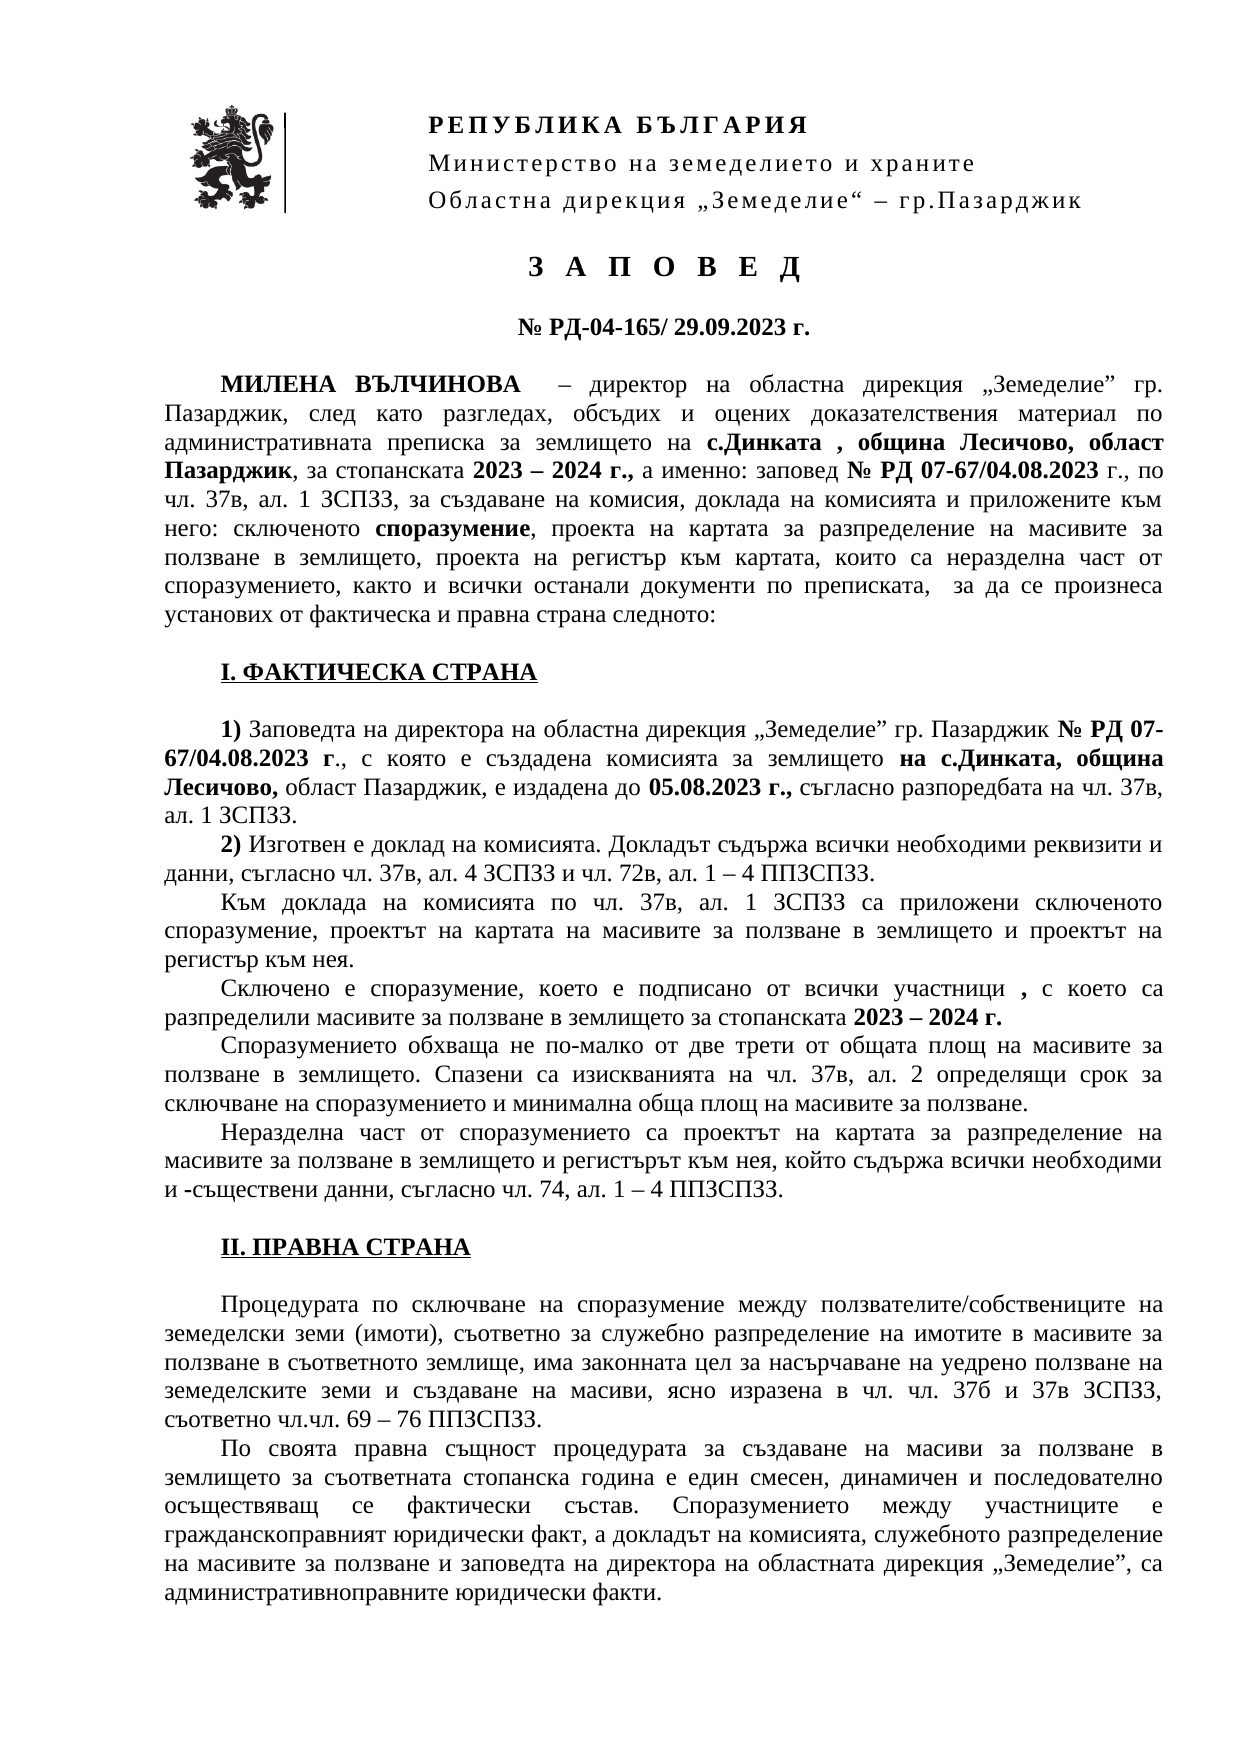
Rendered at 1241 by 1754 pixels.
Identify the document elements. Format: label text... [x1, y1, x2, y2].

text Областна дирекция „Земеделие“ – гр.Пазарджик [294, 178, 1164, 216]
picture [180, 89, 280, 226]
text Сключено е споразумение, което е подписано от всички участници , с което са разпределили масивите за ползване в землището за стопанската 2023 – 2024 г. [164, 973, 1164, 1031]
text 2) Изготвен е доклад на комисията. Докладът съдържа всички необходими реквизити и данни, съгласно чл. 37в, ал. 4 ЗСПЗЗ и чл. 72в, ал. 1 – 4 ППЗСПЗЗ. [164, 829, 1164, 887]
text Неразделна част от споразумението са проектът на картата за разпределение на масивите за ползване в землището и регистърът към нея, който съдържа всички необходими и -съществени данни, съгласно чл. 74, ал. 1 – 4 ППЗСПЗЗ. [164, 1117, 1164, 1203]
text Процедурата по сключване на споразумение между ползвателите/собствениците на земеделски земи (имоти), съответно за служебно разпределение на имотите в масивите за ползване в съответното землище, има законната цел за насърчаване на уедрено ползване на земеделските земи и създаване на масиви, ясно изразена в чл. чл. 37б и 37в ЗСПЗЗ, съответно чл.чл. 69 – 76 ППЗСПЗЗ. [164, 1289, 1164, 1433]
text 1) Заповедта на директора на областна дирекция „Земеделие” гр. Пазарджик № РД 07-67/04.08.2023 г., с която е създадена комисията за землището на с.Динката, община Лесичово, област Пазарджик, е издадена до 05.08.2023 г., съгласно разпоредбата на чл. 37в, ал. 1 ЗСПЗЗ. [164, 714, 1164, 829]
text МИЛЕНА ВЪЛЧИНОВА – директор на областна дирекция „Земеделие” гр. Пазарджик, след като разгледах, обсъдих и оцених доказателствения материал по административната преписка за землището на с.Динката , община Лесичово, област Пазарджик, за стопанската 2023 – 2024 г., а именно: заповед № РД 07-67/04.08.2023 г., по чл. 37в, ал. 1 ЗСПЗЗ, за създаване на комисия, доклада на комисията и приложените към него: сключеното споразумение, проекта на картата за разпределение на масивите за ползване в землището, проекта на регистър към картата, които са неразделна част от споразумението, както и всички останали документи по преписката, за да се произнеса установих от фактическа и правна страна следното: [164, 369, 1164, 628]
text Към доклада на комисията по чл. 37в, ал. 1 ЗСПЗЗ са приложени сключеното споразумение, проектът на картата на масивите за ползване в землището и проектът на регистър към нея. [164, 887, 1164, 973]
text Министерство на земеделието и храните [294, 141, 1164, 178]
text З А П О В Е Д [164, 249, 1164, 283]
text ІІ. ПРАВНА СТРАНА [164, 1232, 1164, 1261]
text По своята правна същност процедурата за създаване на масиви за ползване в землището за съответната стопанска година е един смесен, динамичен и последователно осъществяващ се фактически състав. Споразумението между участниците е гражданскоправният юридически факт, а докладът на комисията, служебното разпределение на масивите за ползване и заповедта на директора на областната дирекция „Земеделие”, са административноправните юридически факти. [164, 1433, 1164, 1606]
text № РД-04-165/ 29.09.2023 г. [164, 312, 1164, 341]
text РЕПУБЛИКА БЪЛГАРИЯ [294, 103, 1164, 141]
text І. ФАКТИЧЕСКА СТРАНА [164, 657, 1164, 686]
text Споразумението обхваща не по-малко от две трети от общата площ на масивите за ползване в землището. Спазени са изискванията на чл. 37в, ал. 2 определящи срок за сключване на споразумението и минимална обща площ на масивите за ползване. [164, 1031, 1164, 1117]
